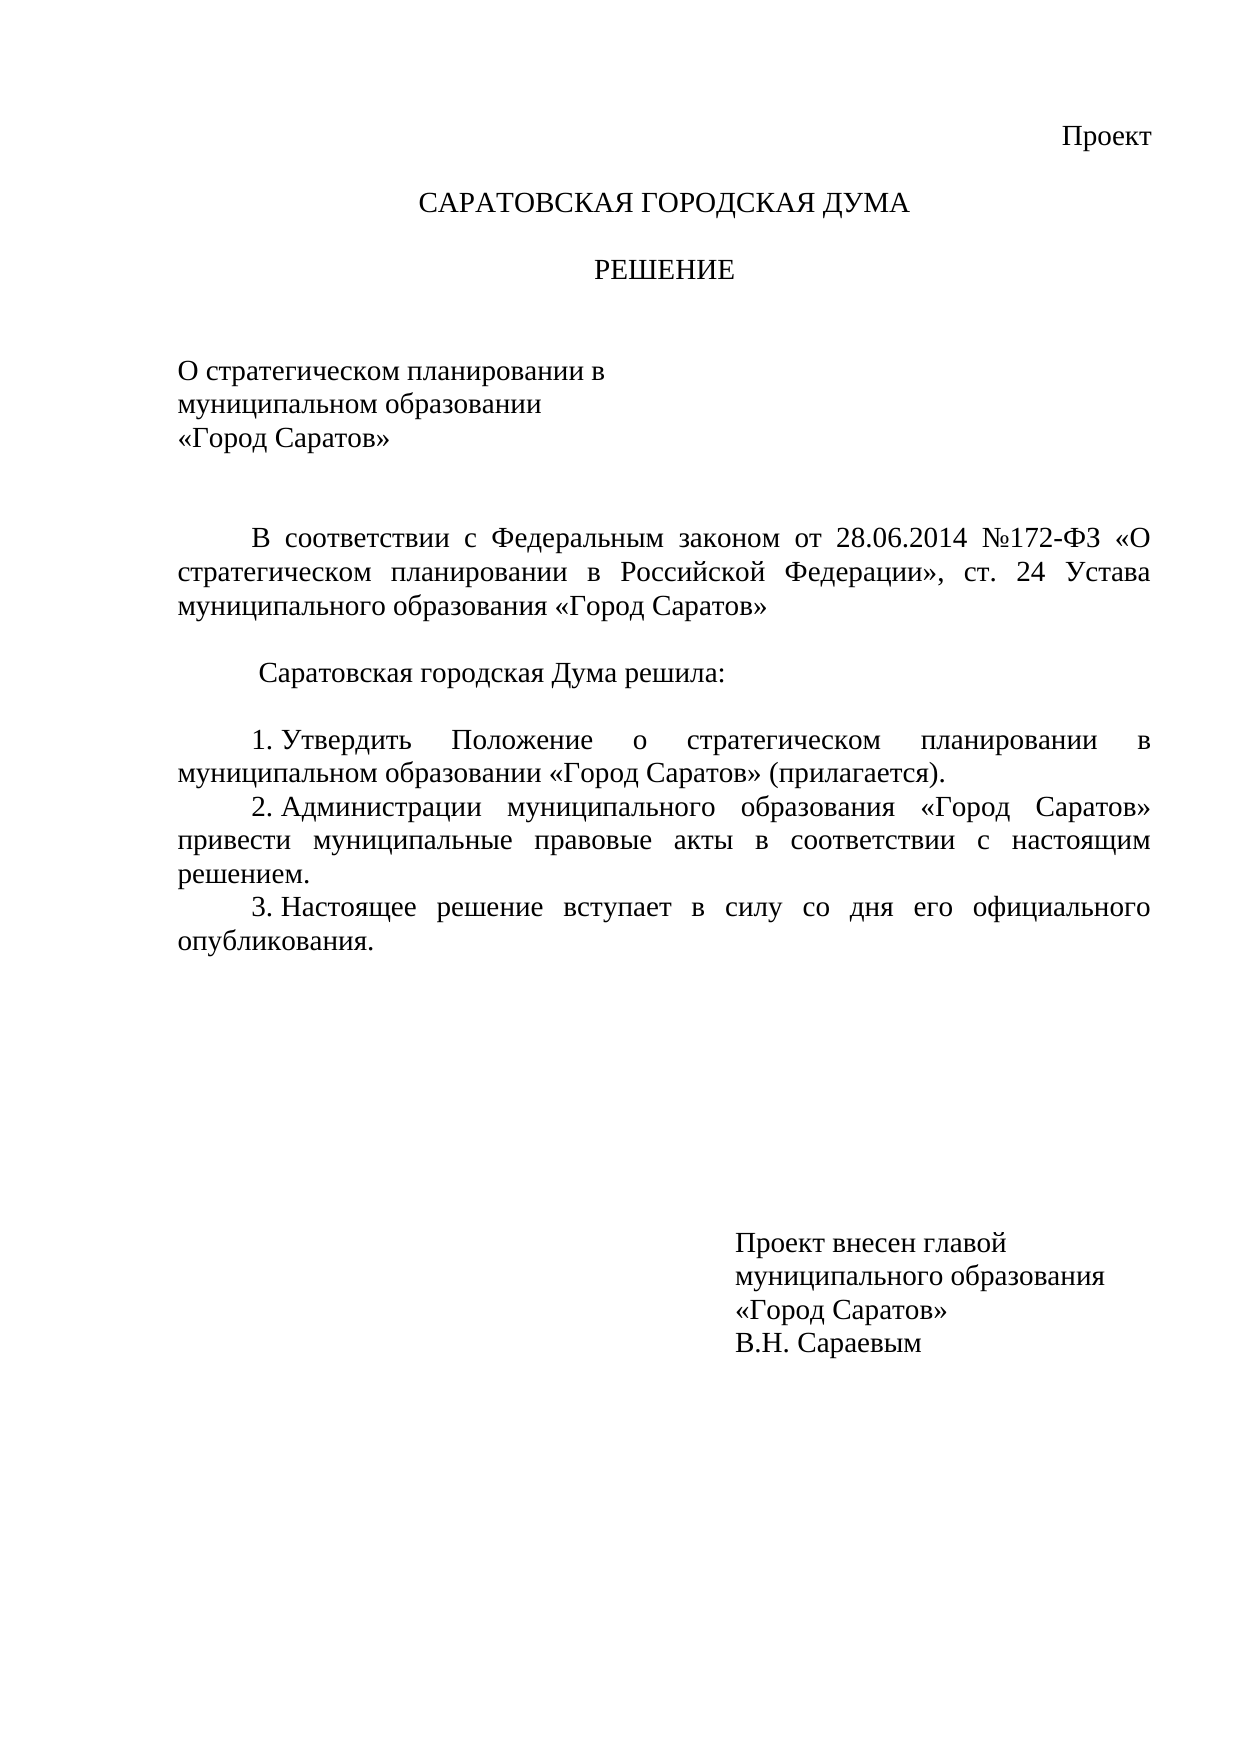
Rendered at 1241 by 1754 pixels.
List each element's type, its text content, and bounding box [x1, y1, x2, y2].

text САРАТОВСКАЯ ГОРОДСКАЯ ДУМА [177, 185, 1152, 219]
text Проект [177, 118, 1152, 152]
text В соответствии с Федеральным законом от 28.06.2014 №172-ФЗ «О стратегическом планировании в Российской Федерации», ст. 24 Устава муниципального образования «Город Саратов» [177, 521, 1152, 621]
list Утвердить Положение о стратегическом планировании в муниципальном образовании «Город Саратов» (прилагается). [177, 722, 1152, 789]
text Саратовская городская Дума решила: [177, 655, 1152, 688]
table_header Проект внесен главой муниципального образования «Город Саратов» В.Н. Сараевым [724, 1225, 1163, 1359]
text РЕШЕНИЕ [177, 252, 1152, 286]
list Администрации муниципального образования «Город Саратов» привести муниципальные правовые акты в соответствии с настоящим решением. [177, 789, 1152, 889]
table_header О стратегическом планировании в муниципальном образовании «Город Саратов» [166, 353, 620, 453]
list Настоящее решение вступает в силу со дня его официального опубликования. [177, 889, 1152, 957]
